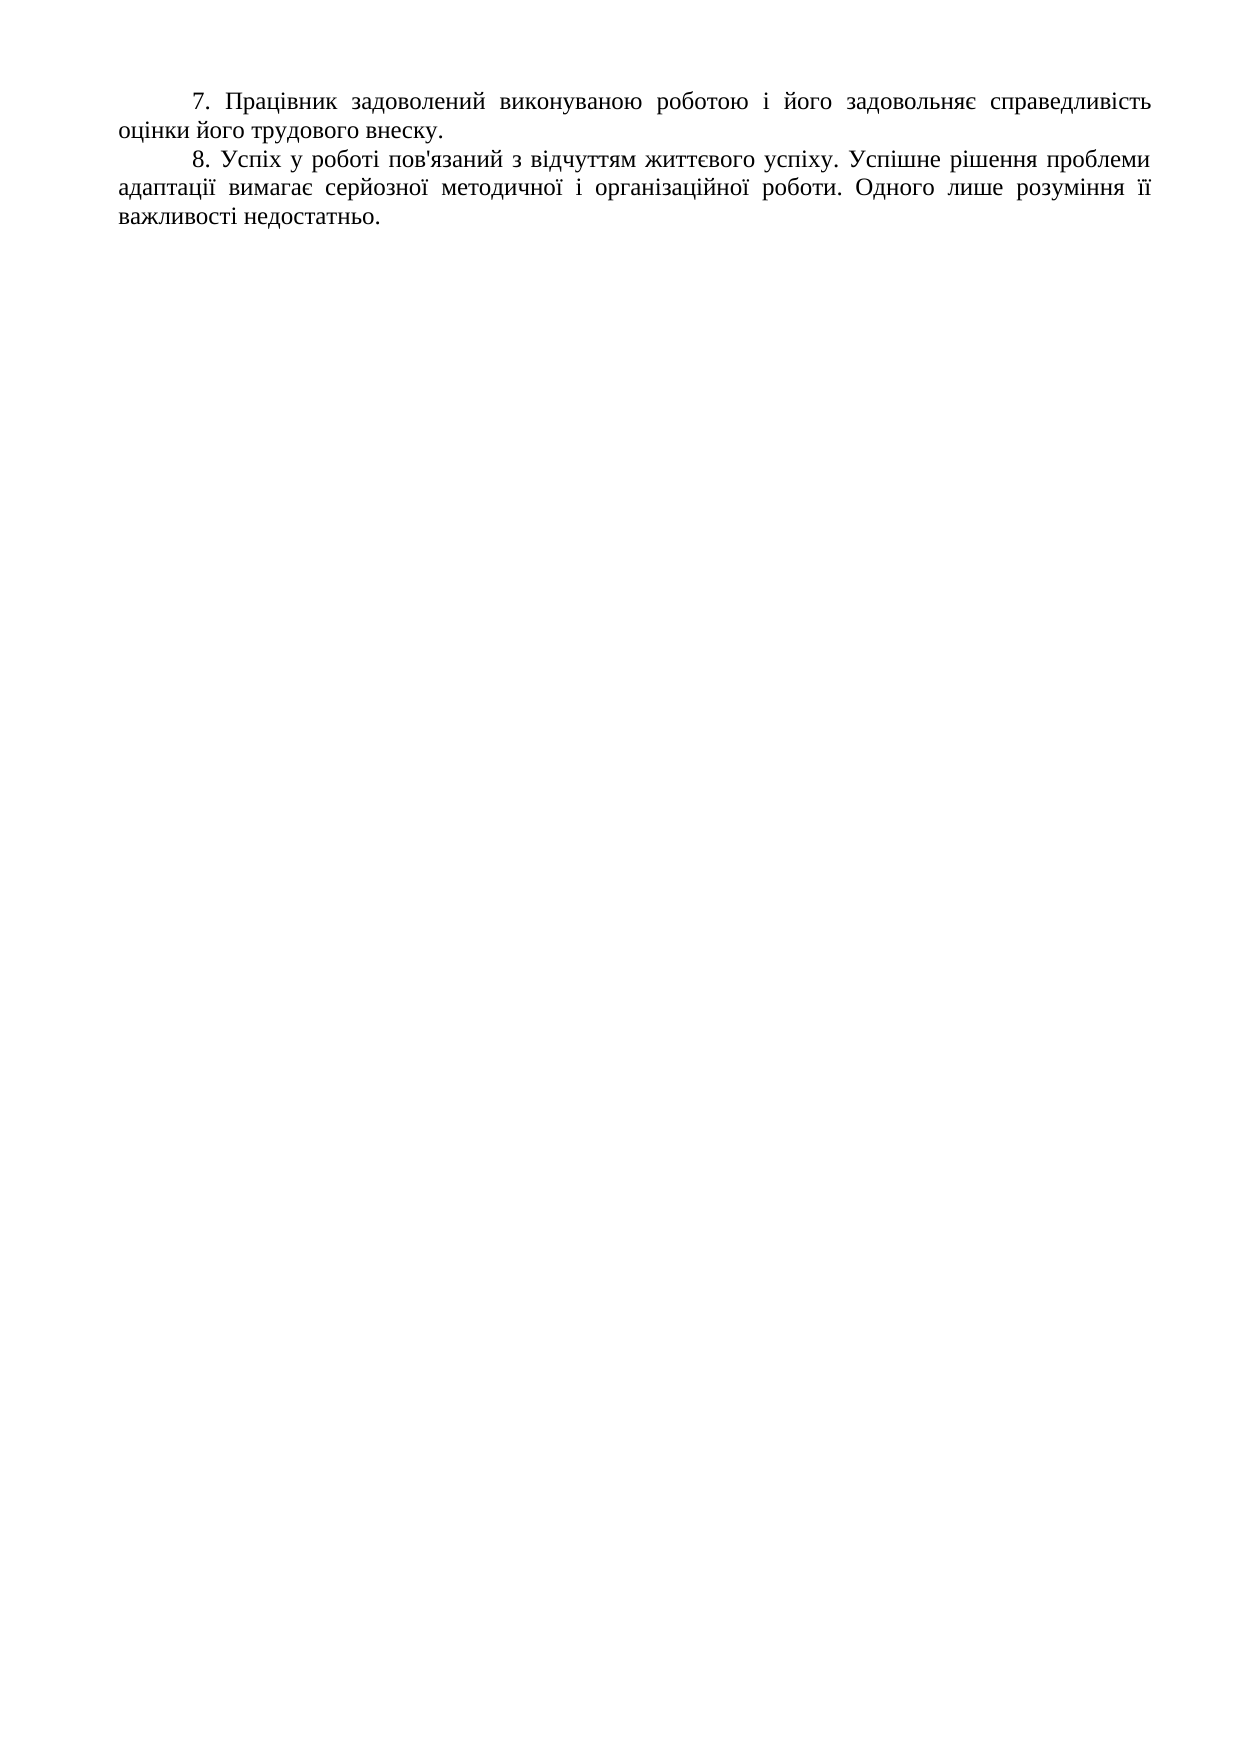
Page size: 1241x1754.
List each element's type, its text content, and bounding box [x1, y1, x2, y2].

list Працівник задоволений виконуваною роботою і його задовольняє справедливість оцінки його трудового внеску. [118, 86, 1152, 144]
list Успіх у роботі пов'язаний з відчуттям життєвого успіху. Успішне рішення проблеми адаптації вимагає серйозної методичної і організаційної роботи. Одного лише розуміння її важливості недостатньо. [118, 144, 1152, 230]
